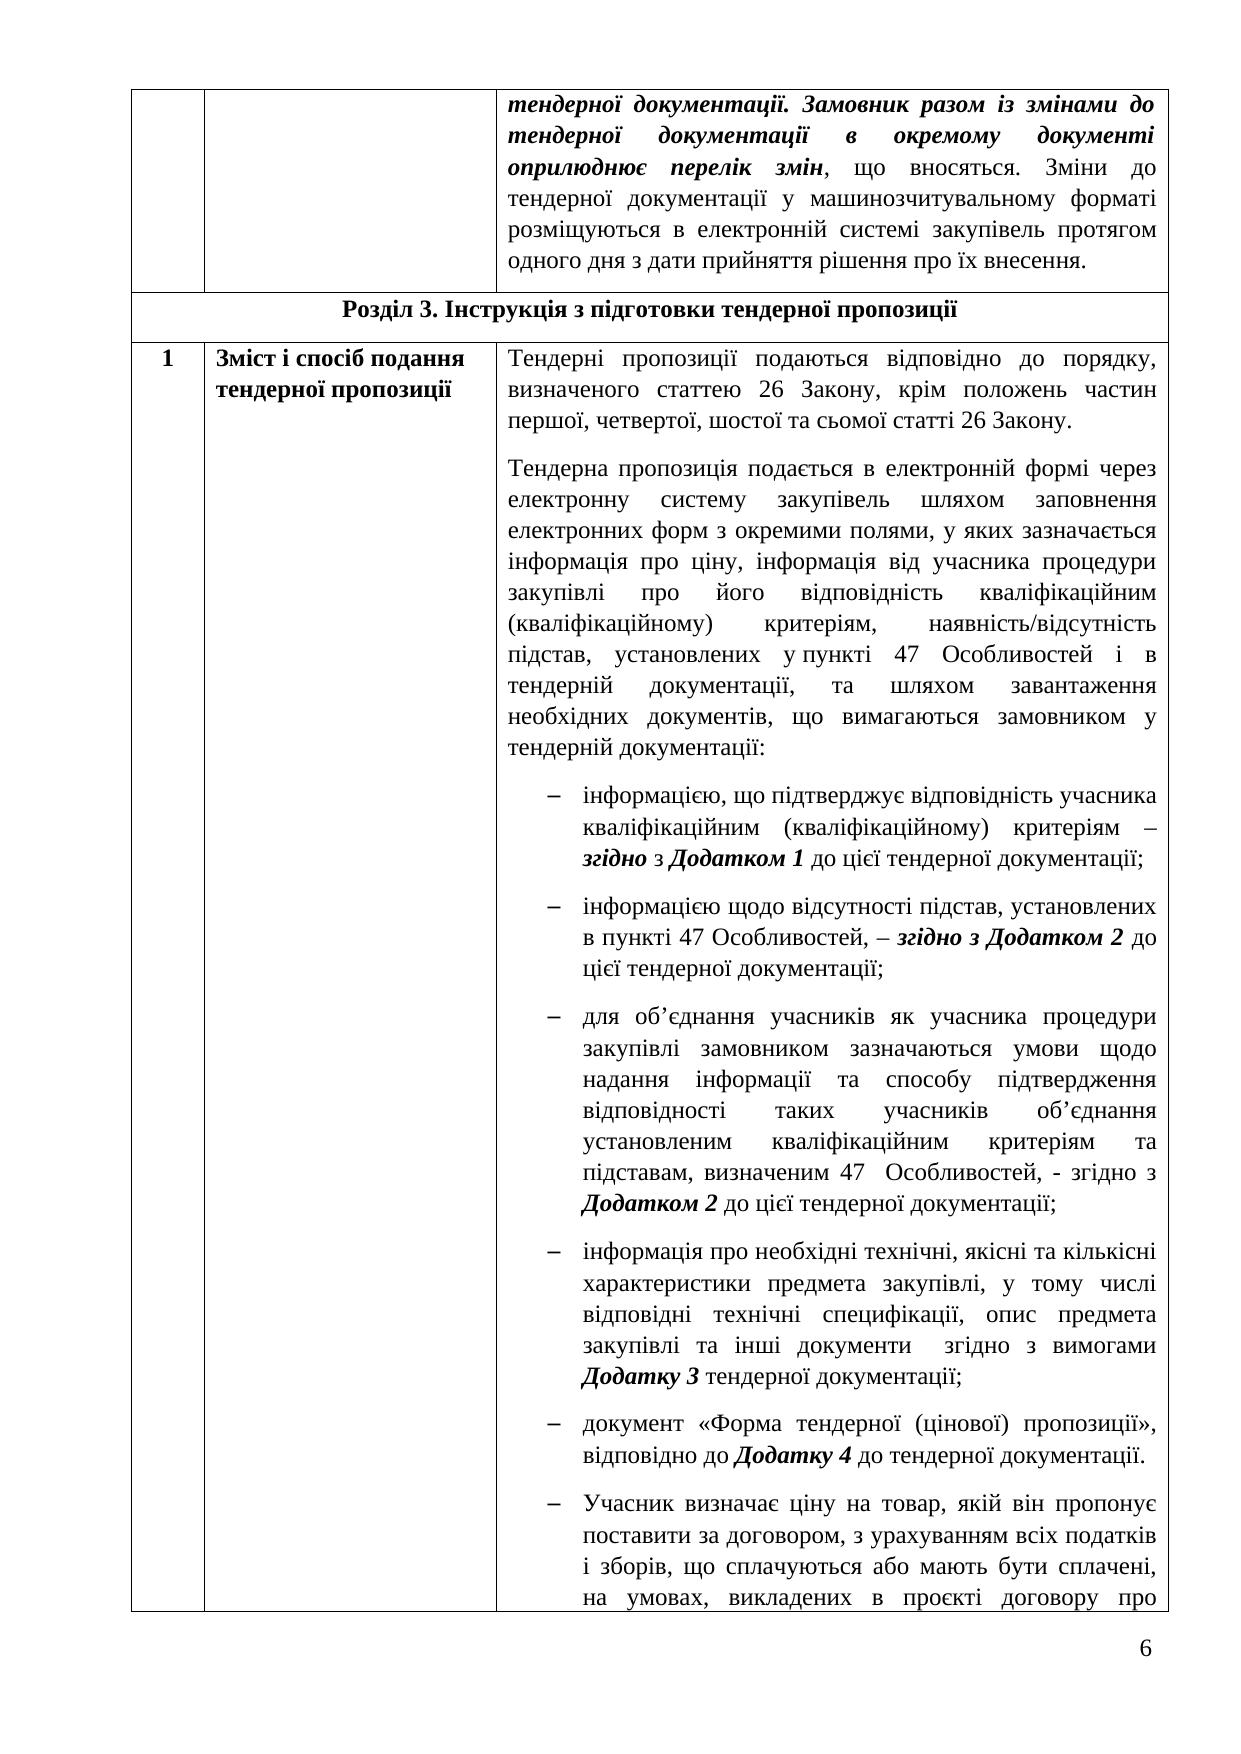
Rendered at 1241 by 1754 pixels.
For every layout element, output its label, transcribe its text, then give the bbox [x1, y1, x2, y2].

table_cell Розділ 3. Інструкція з підготовки тендерної пропозиції [132, 293, 1168, 342]
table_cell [497, 90, 1168, 292]
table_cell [205, 90, 496, 292]
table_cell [497, 343, 1168, 1611]
table_cell 1 [132, 343, 204, 1611]
table_cell 2 [132, 90, 204, 292]
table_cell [205, 343, 496, 1611]
